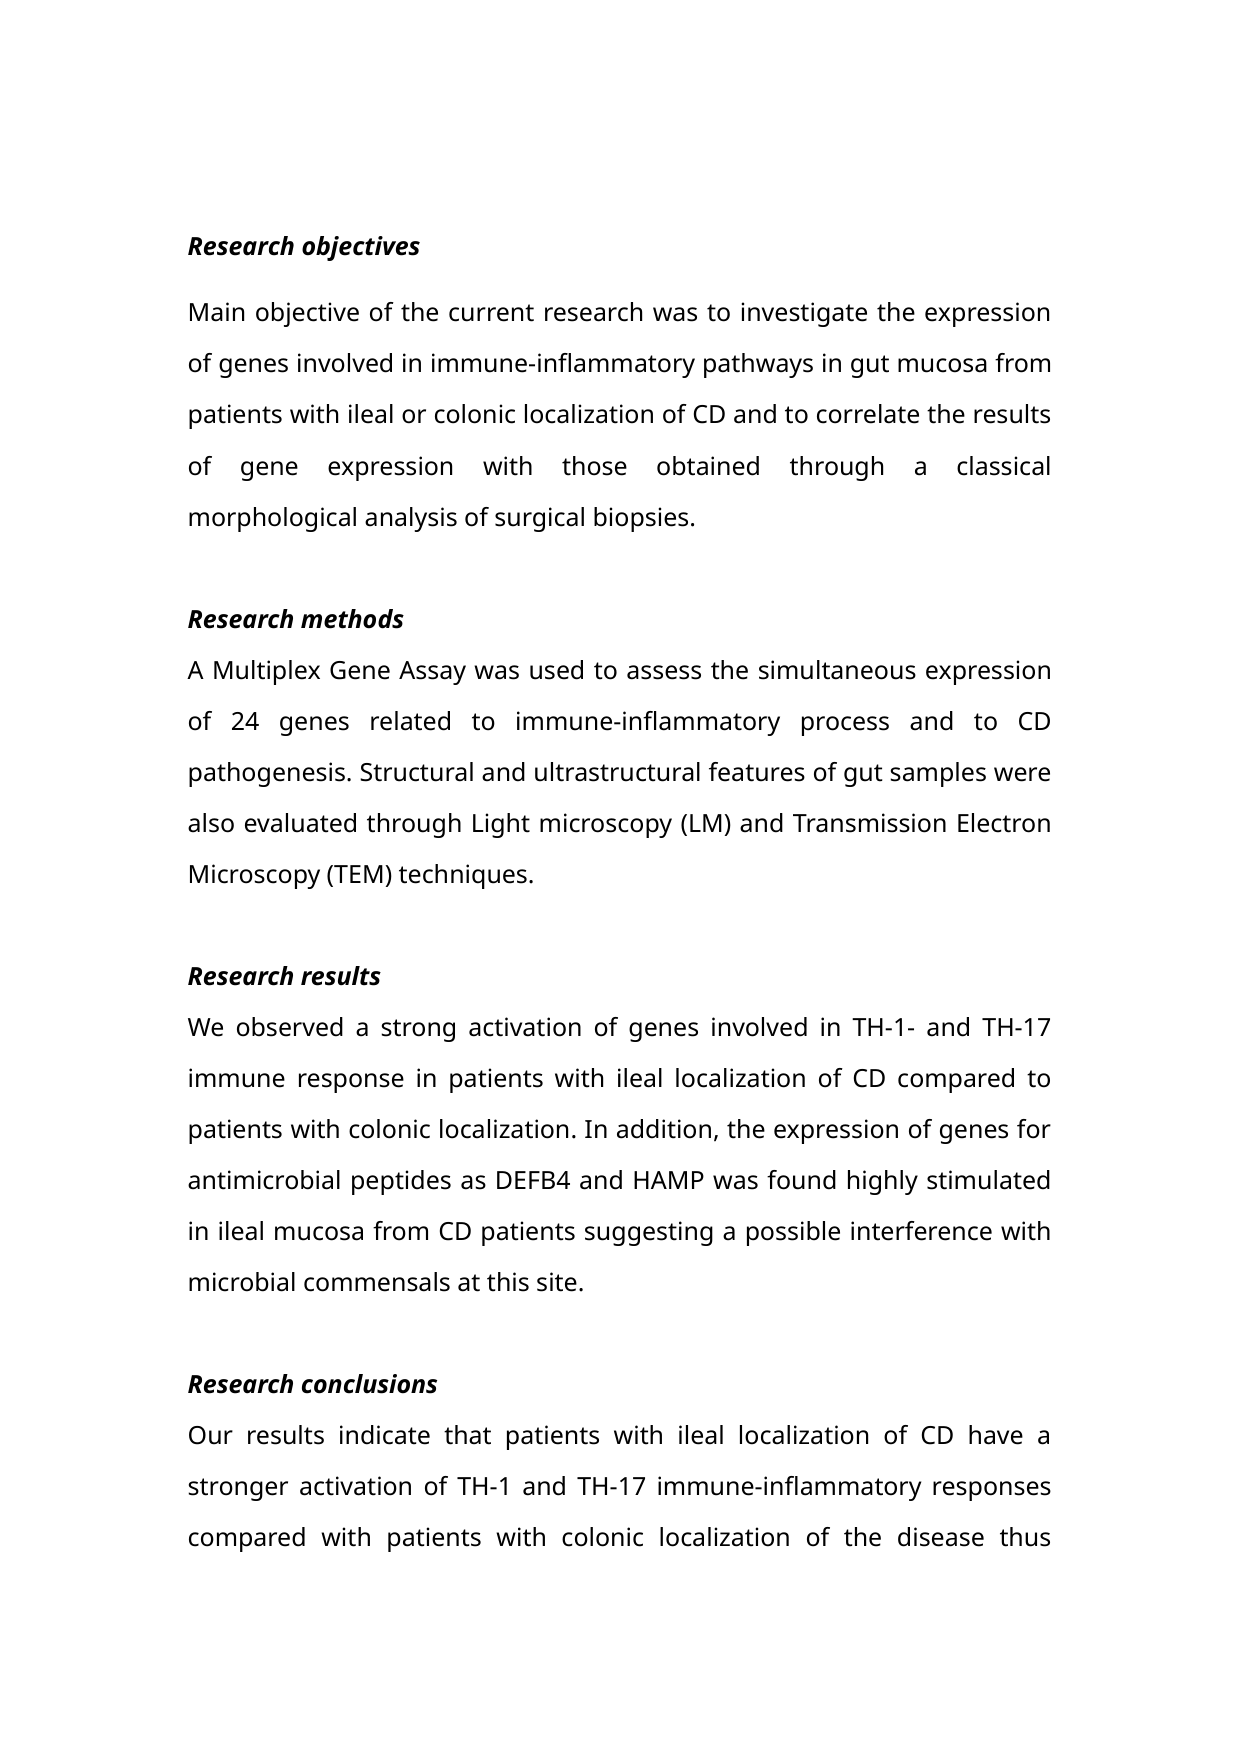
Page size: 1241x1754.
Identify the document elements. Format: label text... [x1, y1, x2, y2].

text Research conclusions [187, 1367, 1053, 1401]
text Research results [187, 958, 1053, 993]
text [187, 1418, 1053, 1554]
text Research objectives [187, 213, 1042, 278]
text Main objective of the current research was to investigate the expression of genes involved in immune-inflammatory pathways in gut mucosa from patients with ileal or colonic localization of CD and to correlate the results of gene expression with those obtained through a classical morphological analysis of surgical biopsies. [187, 295, 1053, 533]
text We observed a strong activation of genes involved in TH-1- and TH-17 immune response in patients with ileal localization of CD compared to patients with colonic localization. In addition, the expression of genes for antimicrobial peptides as DEFB4 and HAMP was found highly stimulated in ileal mucosa from CD patients suggesting a possible interference with microbial commensals at this site. [187, 1009, 1053, 1299]
text A Multiplex Gene Assay was used to assess the simultaneous expression of 24 genes related to immune-inflammatory process and to CD pathogenesis. Structural and ultrastructural features of gut samples were also evaluated through Light microscopy (LM) and Transmission Electron Microscopy (TEM) techniques. [187, 652, 1053, 891]
text Research methods [187, 601, 1053, 635]
